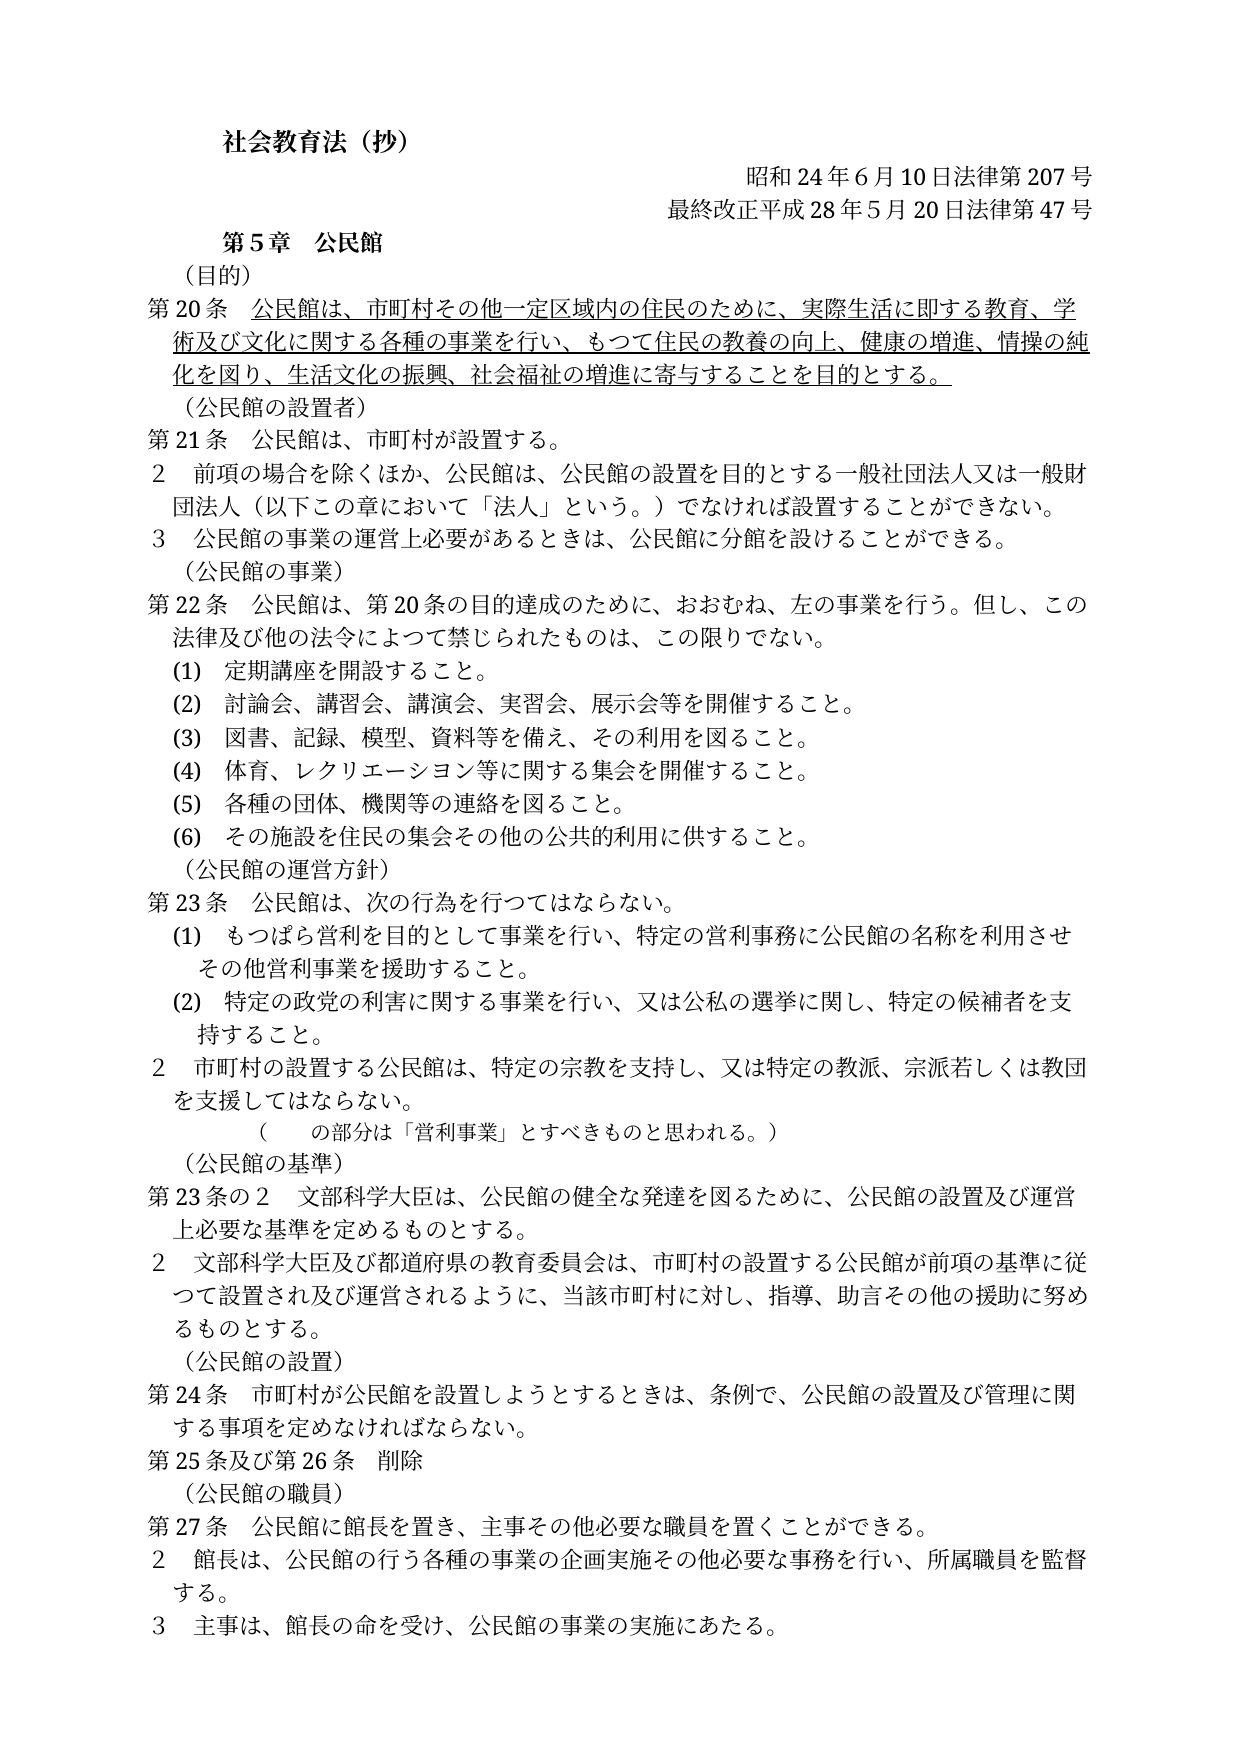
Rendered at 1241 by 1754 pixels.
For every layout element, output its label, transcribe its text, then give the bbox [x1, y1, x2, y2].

text 第23条 公民館は、次の行為を行つてはならない。 [148, 885, 1093, 918]
text 第22条 公民館は、第20条の目的達成のために、おおむね、左の事業を行う。但し、この法律及び他の法令によつて禁じられたものは、この限りでない。 [148, 587, 1093, 653]
text 昭和24年６月10日法律第207号 [148, 159, 1093, 192]
text (2) 討論会、講習会、講演会、実習会、展示会等を開催すること。 [173, 687, 1093, 720]
text （公民館の設置） [173, 1344, 1093, 1377]
text ３ 公民館の事業の運営上必要があるときは、公民館に分館を設けることができる。 [148, 522, 1093, 554]
text (1) もつぱら営利を目的として事業を行い、特定の営利事務に公民館の名称を利用させその他営利事業を援助すること。 [173, 918, 1093, 984]
text （公民館の運営方針） [173, 852, 1093, 885]
text (5) 各種の団体、機関等の連絡を図ること。 [173, 786, 1093, 819]
text （公民館の事業） [173, 554, 1093, 587]
text （目的） [173, 258, 1093, 291]
text ２ 前項の場合を除くほか、公民館は、公民館の設置を目的とする一般社団法人又は一般財団法人（以下この章において「法人」という。）でなければ設置することができない。 [148, 456, 1093, 522]
text 第５章 公民館 [223, 225, 1093, 258]
text (4) 体育、レクリエーシヨン等に関する集会を開催すること。 [173, 753, 1093, 786]
text ２ 文部科学大臣及び都道府県の教育委員会は、市町村の設置する公民館が前項の基準に従つて設置され及び運営されるように、当該市町村に対し、指導、助言その他の援助に努めるものとする。 [148, 1245, 1093, 1344]
text 第23条の２ 文部科学大臣は、公民館の健全な発達を図るために、公民館の設置及び運営上必要な基準を定めるものとする。 [148, 1179, 1093, 1245]
text 第21条 公民館は、市町村が設置する。 [148, 423, 1093, 456]
text （公民館の設置者） [173, 390, 1093, 423]
text (2) 特定の政党の利害に関する事業を行い、又は公私の選挙に関し、特定の候補者を支持すること。 [173, 984, 1093, 1050]
text (1) 定期講座を開設すること。 [173, 653, 1093, 687]
text 第25条及び第26条 削除 [148, 1443, 1093, 1476]
text ２ 館長は、公民館の行う各種の事業の企画実施その他必要な事務を行い、所属職員を監督する。 [148, 1542, 1093, 1608]
text （公民館の職員） [173, 1476, 1093, 1509]
text （公民館の基準） [173, 1146, 1093, 1179]
text ３ 主事は、館長の命を受け、公民館の事業の実施にあたる。 [148, 1608, 1093, 1641]
text 社会教育法（抄） [223, 123, 1093, 159]
text (3) 図書、記録、模型、資料等を備え、その利用を図ること。 [173, 720, 1093, 753]
text ２ 市町村の設置する公民館は、特定の宗教を支持し、又は特定の教派、宗派若しくは教団を支援してはならない。 [148, 1050, 1093, 1116]
text 第20条 公民館は、市町村その他一定区域内の住民のために、実際生活に即する教育、学術及び文化に関する各種の事業を行い、もつて住民の教養の向上、健康の増進、情操の純化を図り、生活文化の振興、社会福祉の増進に寄与することを目的とする。 [148, 291, 1093, 390]
text 最終改正平成28年５月20日法律第47号 [148, 192, 1093, 225]
text 第24条 市町村が公民館を設置しようとするときは、条例で、公民館の設置及び管理に関する事項を定めなければならない。 [148, 1377, 1093, 1443]
text 第27条 公民館に館長を置き、主事その他必要な職員を置くことができる。 [148, 1509, 1093, 1542]
text （ の部分は「営利事業」とすべきものと思われる。） [248, 1116, 1093, 1146]
text (6) その施設を住民の集会その他の公共的利用に供すること。 [173, 819, 1093, 852]
